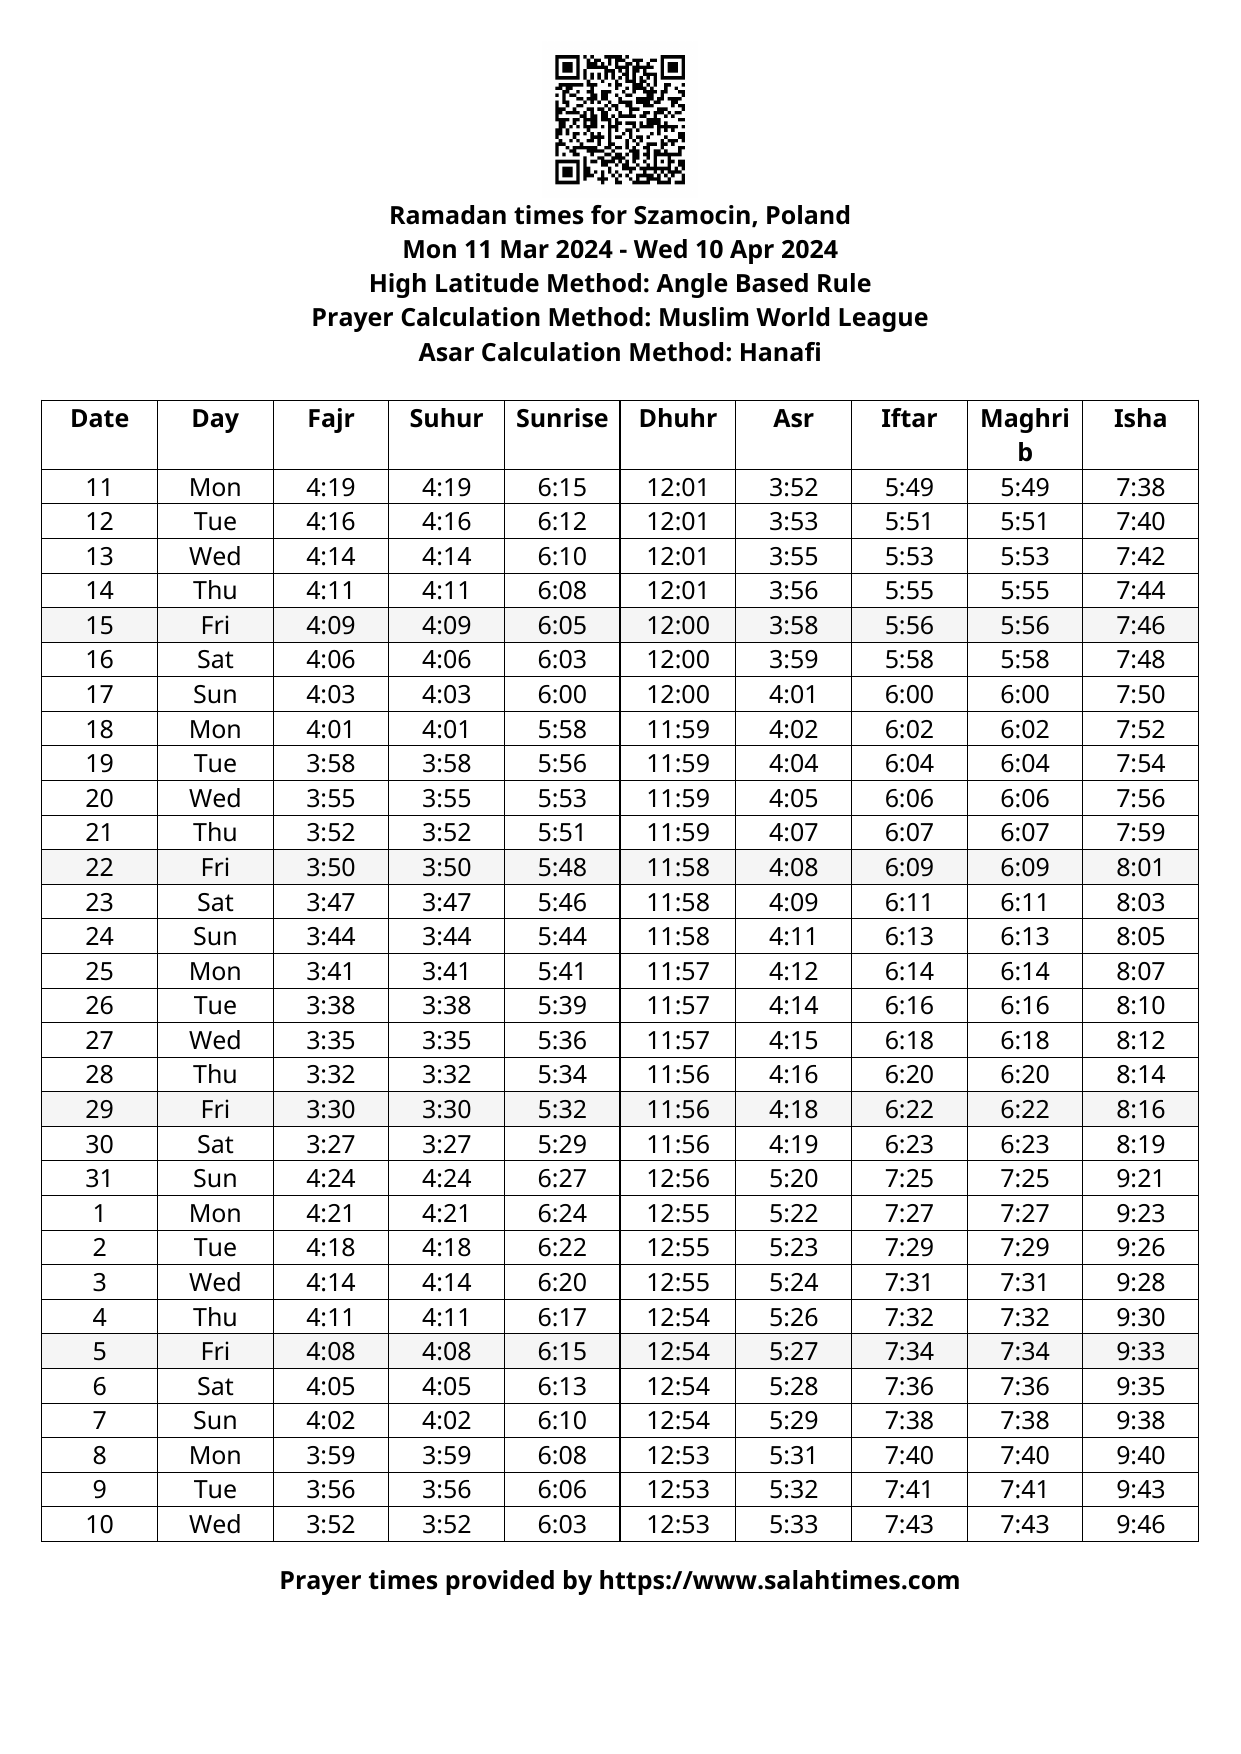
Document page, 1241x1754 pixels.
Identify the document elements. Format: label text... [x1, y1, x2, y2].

table_cell 4:21 [389, 1196, 504, 1229]
table_cell 8:19 [1083, 1127, 1198, 1160]
table_cell Mon [158, 470, 273, 503]
table_cell Mon [158, 712, 273, 745]
table_cell 18 [42, 712, 157, 745]
table_cell 4:02 [389, 1404, 504, 1437]
table_cell 6:15 [505, 1334, 619, 1368]
table_cell 12:00 [621, 643, 735, 676]
table_cell 6:04 [968, 746, 1082, 780]
table_cell 7:43 [852, 1507, 967, 1541]
table_cell 5:36 [505, 1023, 619, 1057]
table_cell Wed [158, 539, 273, 572]
table_cell 5:39 [505, 989, 619, 1022]
table_cell 4:11 [389, 1300, 504, 1333]
table_cell 13 [42, 539, 157, 572]
table_cell 6:14 [968, 954, 1082, 987]
table_cell 5:55 [968, 574, 1082, 607]
table_cell 4:14 [274, 539, 388, 572]
table_cell 3:38 [389, 989, 504, 1022]
table_cell 12:01 [621, 574, 735, 607]
table_cell 4:18 [389, 1231, 504, 1264]
table_cell 5:33 [736, 1507, 851, 1541]
table_cell 24 [42, 919, 157, 953]
table_cell 5 [42, 1334, 157, 1368]
table_cell Tue [158, 1231, 273, 1264]
table_cell 27 [42, 1023, 157, 1057]
table_cell 6:11 [852, 885, 967, 918]
table_cell Sun [158, 1161, 273, 1195]
table_cell 6:00 [968, 677, 1082, 711]
table_cell 5:51 [505, 816, 619, 849]
table_cell 6:22 [852, 1092, 967, 1126]
table_cell 12:01 [621, 504, 735, 538]
table_cell 6:14 [852, 954, 967, 987]
table_cell 4:16 [389, 504, 504, 538]
table_cell 4:14 [736, 989, 851, 1022]
table_cell 4:07 [736, 816, 851, 849]
table_cell 9:40 [1083, 1438, 1198, 1472]
table_cell 7:29 [852, 1231, 967, 1264]
table_cell 9:23 [1083, 1196, 1198, 1229]
table_cell 5:29 [505, 1127, 619, 1160]
table_cell 7:36 [852, 1369, 967, 1402]
table_cell 14 [42, 574, 157, 607]
text Asar Calculation Method: Hanafi [42, 334, 1198, 368]
table_cell 6:17 [505, 1300, 619, 1333]
table_cell 5:53 [968, 539, 1082, 572]
table_cell 12 [42, 504, 157, 538]
table_cell 3:47 [274, 885, 388, 918]
table_cell 22 [42, 850, 157, 884]
table_cell 8 [42, 1438, 157, 1472]
table_cell Thu [158, 816, 273, 849]
table_cell Thu [158, 574, 273, 607]
table_cell 6:15 [505, 470, 619, 503]
table_cell 6:09 [852, 850, 967, 884]
table_cell 6:23 [852, 1127, 967, 1160]
table_cell 9:28 [1083, 1265, 1198, 1299]
table_cell 9:38 [1083, 1404, 1198, 1437]
table_cell 5:32 [505, 1092, 619, 1126]
table_cell 5:46 [505, 885, 619, 918]
table_cell 4:09 [736, 885, 851, 918]
table_cell 5:27 [736, 1334, 851, 1368]
table_cell 7:40 [1083, 504, 1198, 538]
table_cell 12:55 [621, 1265, 735, 1299]
table_cell 11:58 [621, 885, 735, 918]
table_cell 11:58 [621, 919, 735, 953]
table_cell 11:57 [621, 954, 735, 987]
table_cell 6:12 [505, 504, 619, 538]
table_cell 4:14 [389, 539, 504, 572]
table_cell 4:03 [274, 677, 388, 711]
table_cell 5:24 [736, 1265, 851, 1299]
table_cell 4:12 [736, 954, 851, 987]
table_cell 4:24 [274, 1161, 388, 1195]
table_cell 7:27 [852, 1196, 967, 1229]
table_cell Tue [158, 989, 273, 1022]
table_cell 4:09 [274, 608, 388, 642]
table_cell Tue [158, 504, 273, 538]
table_cell 6:13 [852, 919, 967, 953]
table_header Fajr [274, 401, 388, 469]
table_cell 3:55 [389, 781, 504, 814]
table_cell 5:58 [968, 643, 1082, 676]
table_cell 5:55 [852, 574, 967, 607]
table_cell Sun [158, 919, 273, 953]
table_cell 6:10 [505, 1404, 619, 1437]
table_cell 5:51 [852, 504, 967, 538]
table_cell 5:26 [736, 1300, 851, 1333]
table_cell 3:35 [389, 1023, 504, 1057]
table_cell 3:50 [389, 850, 504, 884]
table_cell 6 [42, 1369, 157, 1402]
table_cell 6:16 [852, 989, 967, 1022]
table_cell 6:05 [505, 608, 619, 642]
table_cell 3:59 [736, 643, 851, 676]
table_cell Wed [158, 1507, 273, 1541]
table_cell 4:18 [736, 1092, 851, 1126]
table_cell 4:01 [389, 712, 504, 745]
table_cell 8:16 [1083, 1092, 1198, 1126]
table_header Date [42, 401, 157, 469]
table_cell 3:32 [274, 1058, 388, 1091]
table_cell 6:08 [505, 1438, 619, 1472]
table_header Suhur [389, 401, 504, 469]
table_cell 3:38 [274, 989, 388, 1022]
table_cell 6:13 [968, 919, 1082, 953]
table_cell 4:16 [736, 1058, 851, 1091]
table_cell 3:59 [389, 1438, 504, 1472]
table_cell 7:25 [968, 1161, 1082, 1195]
table_cell 6:18 [852, 1023, 967, 1057]
table_cell 6:06 [505, 1473, 619, 1506]
table_cell 5:58 [505, 712, 619, 745]
table_cell Wed [158, 781, 273, 814]
table_cell 3:58 [389, 746, 504, 780]
table_cell 6:27 [505, 1161, 619, 1195]
table_header Day [158, 401, 273, 469]
table_cell 12:56 [621, 1161, 735, 1195]
table_cell 5:48 [505, 850, 619, 884]
table_cell 11:59 [621, 781, 735, 814]
table_cell 3 [42, 1265, 157, 1299]
table_cell 6:06 [968, 781, 1082, 814]
table_cell 12:01 [621, 539, 735, 572]
table_cell 11:59 [621, 712, 735, 745]
table_cell 4:24 [389, 1161, 504, 1195]
text Prayer times provided by https://www.salahtimes.com [42, 1563, 1198, 1597]
table_cell 6:18 [968, 1023, 1082, 1057]
table_cell 5:58 [852, 643, 967, 676]
table_cell 23 [42, 885, 157, 918]
table_cell 12:54 [621, 1300, 735, 1333]
table_cell 3:52 [389, 1507, 504, 1541]
table_cell 7:54 [1083, 746, 1198, 780]
table_cell 9:33 [1083, 1334, 1198, 1368]
table_cell 11:56 [621, 1127, 735, 1160]
table_cell 8:10 [1083, 989, 1198, 1022]
table_cell 5:22 [736, 1196, 851, 1229]
table_cell 6:04 [852, 746, 967, 780]
table_cell 5:56 [852, 608, 967, 642]
table_cell Sun [158, 677, 273, 711]
table_cell 12:01 [621, 470, 735, 503]
table_cell 25 [42, 954, 157, 987]
table_cell 6:20 [968, 1058, 1082, 1091]
table_cell 7:27 [968, 1196, 1082, 1229]
table_cell 9:30 [1083, 1300, 1198, 1333]
table_cell 7:42 [1083, 539, 1198, 572]
table_cell 7:50 [1083, 677, 1198, 711]
table_cell 8:07 [1083, 954, 1198, 987]
table_header Maghrib [968, 401, 1082, 469]
table_cell 4:21 [274, 1196, 388, 1229]
table_cell 6:22 [968, 1092, 1082, 1126]
table_cell 6:06 [852, 781, 967, 814]
table_cell 6:03 [505, 1507, 619, 1541]
table_cell 2 [42, 1231, 157, 1264]
table_cell 6:22 [505, 1231, 619, 1264]
table_cell Sun [158, 1404, 273, 1437]
table_cell 9:46 [1083, 1507, 1198, 1541]
table_cell 6:23 [968, 1127, 1082, 1160]
table_cell 30 [42, 1127, 157, 1160]
table_cell 4:16 [274, 504, 388, 538]
table_cell 3:32 [389, 1058, 504, 1091]
table_cell Sat [158, 885, 273, 918]
table_cell Sat [158, 1369, 273, 1402]
table_cell 4 [42, 1300, 157, 1333]
table_cell 10 [42, 1507, 157, 1541]
table_cell 3:55 [274, 781, 388, 814]
table_cell 3:56 [736, 574, 851, 607]
table_cell 7:25 [852, 1161, 967, 1195]
table_cell Fri [158, 850, 273, 884]
table_cell 7:38 [968, 1404, 1082, 1437]
table_cell 6:10 [505, 539, 619, 572]
table_cell 4:14 [274, 1265, 388, 1299]
table_cell 4:05 [389, 1369, 504, 1402]
table_cell 3:58 [736, 608, 851, 642]
table_cell 15 [42, 608, 157, 642]
table_cell 3:52 [274, 1507, 388, 1541]
table_cell 4:11 [274, 574, 388, 607]
table_cell 6:07 [852, 816, 967, 849]
table_cell 6:20 [505, 1265, 619, 1299]
table_cell 4:02 [274, 1404, 388, 1437]
table_cell 7:44 [1083, 574, 1198, 607]
table_cell 6:02 [968, 712, 1082, 745]
table_cell Thu [158, 1300, 273, 1333]
table_cell 6:08 [505, 574, 619, 607]
table_cell Thu [158, 1058, 273, 1091]
table_header Iftar [852, 401, 967, 469]
table_header Asr [736, 401, 851, 469]
table_cell 4:06 [389, 643, 504, 676]
table_cell 5:53 [505, 781, 619, 814]
table_cell 9:35 [1083, 1369, 1198, 1402]
table_cell Tue [158, 1473, 273, 1506]
table_cell 4:08 [736, 850, 851, 884]
table_cell 4:11 [389, 574, 504, 607]
table_cell 28 [42, 1058, 157, 1091]
table_cell 3:52 [274, 816, 388, 849]
table_cell 7:34 [968, 1334, 1082, 1368]
table_cell 6:00 [852, 677, 967, 711]
table_cell 12:55 [621, 1196, 735, 1229]
table_cell 3:41 [389, 954, 504, 987]
table_cell 8:03 [1083, 885, 1198, 918]
table_cell 7:38 [1083, 470, 1198, 503]
table_cell 9:43 [1083, 1473, 1198, 1506]
table_cell 4:19 [389, 470, 504, 503]
table_cell Fri [158, 1334, 273, 1368]
table_cell 3:52 [389, 816, 504, 849]
table_cell 6:07 [968, 816, 1082, 849]
table_cell 3:41 [274, 954, 388, 987]
table_cell 3:59 [274, 1438, 388, 1472]
table_cell 12:53 [621, 1438, 735, 1472]
table_cell 12:54 [621, 1369, 735, 1402]
table_cell 3:27 [274, 1127, 388, 1160]
table_cell 26 [42, 989, 157, 1022]
table_cell 7:56 [1083, 781, 1198, 814]
table_cell 4:06 [274, 643, 388, 676]
table_cell 3:30 [389, 1092, 504, 1126]
table_cell 11:57 [621, 1023, 735, 1057]
table_cell 4:03 [389, 677, 504, 711]
table_cell 7:41 [968, 1473, 1082, 1506]
table_cell 4:19 [274, 470, 388, 503]
table_cell 12:53 [621, 1507, 735, 1541]
table_cell 6:03 [505, 643, 619, 676]
table_cell 3:56 [389, 1473, 504, 1506]
table_cell 6:09 [968, 850, 1082, 884]
table_cell 5:20 [736, 1161, 851, 1195]
table_cell 8:01 [1083, 850, 1198, 884]
table_cell 5:56 [505, 746, 619, 780]
table_cell 6:24 [505, 1196, 619, 1229]
table_cell 4:18 [274, 1231, 388, 1264]
table_cell 4:01 [274, 712, 388, 745]
table_cell 5:49 [968, 470, 1082, 503]
table_header Sunrise [505, 401, 619, 469]
table_cell 12:53 [621, 1473, 735, 1506]
table_cell Mon [158, 1196, 273, 1229]
table_cell Wed [158, 1265, 273, 1299]
table_cell Fri [158, 608, 273, 642]
table_cell 3:58 [274, 746, 388, 780]
table_cell 6:20 [852, 1058, 967, 1091]
table_cell 4:02 [736, 712, 851, 745]
table_cell 7:32 [852, 1300, 967, 1333]
table_cell 12:54 [621, 1404, 735, 1437]
table_cell 7:48 [1083, 643, 1198, 676]
table_header Dhuhr [621, 401, 735, 469]
table_cell 4:11 [736, 919, 851, 953]
table_cell 19 [42, 746, 157, 780]
table_cell 31 [42, 1161, 157, 1195]
text Mon 11 Mar 2024 - Wed 10 Apr 2024 [42, 232, 1198, 266]
table_cell 7:59 [1083, 816, 1198, 849]
table_cell 3:44 [274, 919, 388, 953]
table_cell 4:15 [736, 1023, 851, 1057]
picture [542, 41, 699, 198]
table_cell 7:38 [852, 1404, 967, 1437]
table_cell 7 [42, 1404, 157, 1437]
table_cell Sat [158, 643, 273, 676]
table_cell 7:36 [968, 1369, 1082, 1402]
text High Latitude Method: Angle Based Rule [42, 266, 1198, 300]
table_header Isha [1083, 401, 1198, 469]
table_cell 11:59 [621, 816, 735, 849]
text Prayer Calculation Method: Muslim World League [42, 300, 1198, 334]
table_cell 4:09 [389, 608, 504, 642]
table_cell 11:58 [621, 850, 735, 884]
table_cell 3:47 [389, 885, 504, 918]
table_cell 12:00 [621, 608, 735, 642]
table_cell 12:55 [621, 1231, 735, 1264]
table_cell 4:04 [736, 746, 851, 780]
table_cell 7:41 [852, 1473, 967, 1506]
table_cell 3:52 [736, 470, 851, 503]
table_cell 8:12 [1083, 1023, 1198, 1057]
table_cell 5:29 [736, 1404, 851, 1437]
table_cell 5:32 [736, 1473, 851, 1506]
table_cell 4:19 [736, 1127, 851, 1160]
table_cell 9 [42, 1473, 157, 1506]
table_cell 5:23 [736, 1231, 851, 1264]
table_cell 4:05 [274, 1369, 388, 1402]
table_cell 11:57 [621, 989, 735, 1022]
table_cell 4:08 [274, 1334, 388, 1368]
table_cell 8:14 [1083, 1058, 1198, 1091]
table_cell 9:26 [1083, 1231, 1198, 1264]
table_cell 3:53 [736, 504, 851, 538]
text Ramadan times for Szamocin, Poland [42, 198, 1198, 232]
table_cell 4:14 [389, 1265, 504, 1299]
table_cell 3:35 [274, 1023, 388, 1057]
table_cell 7:31 [852, 1265, 967, 1299]
table_cell 4:08 [389, 1334, 504, 1368]
table_cell Mon [158, 954, 273, 987]
table_cell Mon [158, 1438, 273, 1472]
table_cell 7:29 [968, 1231, 1082, 1264]
table_cell 5:41 [505, 954, 619, 987]
table_cell 16 [42, 643, 157, 676]
table_cell 1 [42, 1196, 157, 1229]
table_cell 3:50 [274, 850, 388, 884]
table_cell 6:11 [968, 885, 1082, 918]
table_cell 11:59 [621, 746, 735, 780]
table_cell 5:56 [968, 608, 1082, 642]
table_cell 4:05 [736, 781, 851, 814]
table_cell 9:21 [1083, 1161, 1198, 1195]
table_cell 3:56 [274, 1473, 388, 1506]
table_cell 6:02 [852, 712, 967, 745]
table_cell 20 [42, 781, 157, 814]
table_cell 8:05 [1083, 919, 1198, 953]
table_cell 6:00 [505, 677, 619, 711]
table_cell 7:34 [852, 1334, 967, 1368]
table_cell 3:55 [736, 539, 851, 572]
table_cell Fri [158, 1092, 273, 1126]
table_cell 7:40 [968, 1438, 1082, 1472]
table_cell 6:16 [968, 989, 1082, 1022]
table_cell 5:49 [852, 470, 967, 503]
table_cell 21 [42, 816, 157, 849]
table_cell 4:11 [274, 1300, 388, 1333]
table_cell 11:56 [621, 1092, 735, 1126]
table_cell 5:34 [505, 1058, 619, 1091]
table_cell 7:46 [1083, 608, 1198, 642]
table_cell 5:31 [736, 1438, 851, 1472]
table_cell Sat [158, 1127, 273, 1160]
table_cell 5:51 [968, 504, 1082, 538]
table_cell 11 [42, 470, 157, 503]
table_cell 5:44 [505, 919, 619, 953]
table_cell 17 [42, 677, 157, 711]
table_cell 5:53 [852, 539, 967, 572]
table_cell 3:44 [389, 919, 504, 953]
table_cell 12:54 [621, 1334, 735, 1368]
table_cell 3:30 [274, 1092, 388, 1126]
table_cell 7:31 [968, 1265, 1082, 1299]
table_cell Wed [158, 1023, 273, 1057]
table_cell 6:13 [505, 1369, 619, 1402]
table_cell 29 [42, 1092, 157, 1126]
table_cell 7:40 [852, 1438, 967, 1472]
table_cell 7:43 [968, 1507, 1082, 1541]
table_cell 5:28 [736, 1369, 851, 1402]
table_cell Tue [158, 746, 273, 780]
table_cell 11:56 [621, 1058, 735, 1091]
table_cell 12:00 [621, 677, 735, 711]
table_cell 4:01 [736, 677, 851, 711]
table_cell 7:32 [968, 1300, 1082, 1333]
table_cell 7:52 [1083, 712, 1198, 745]
table_cell 3:27 [389, 1127, 504, 1160]
